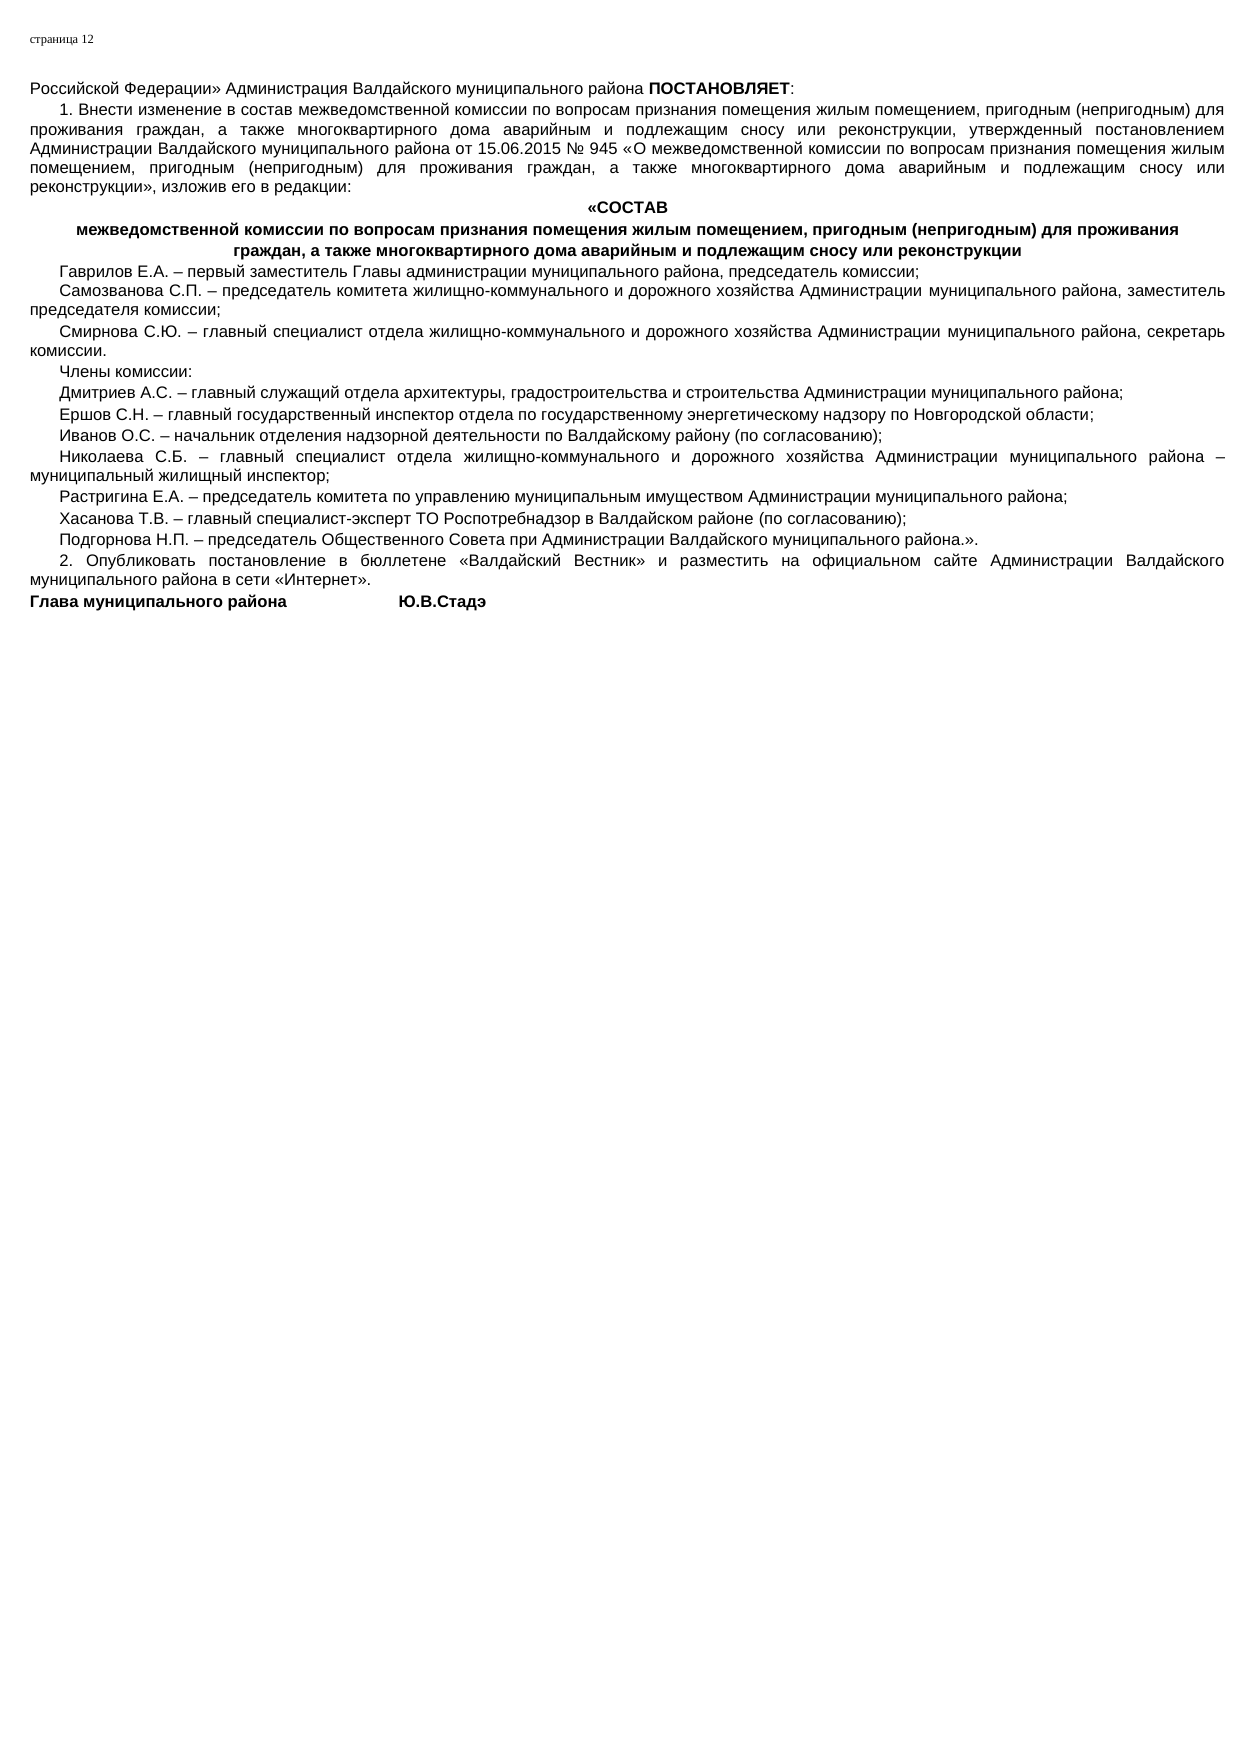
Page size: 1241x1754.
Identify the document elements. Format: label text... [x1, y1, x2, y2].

text Дмитриев А.С. – главный служащий отдела архитектуры, градостроительства и строительства Администрации муниципального района; [29, 383, 1226, 402]
text Смирнова С.Ю. – главный специалист отдела жилищно-коммунального и дорожного хозяйства Администрации муниципального района, секретарь комиссии. [29, 321, 1226, 360]
text Растригина Е.А. – председатель комитета по управлению муниципальным имуществом Администрации муниципального района; [29, 487, 1226, 506]
text «СОСТАВ [29, 198, 1226, 217]
text межведомственной комиссии по вопросам признания помещения жилым помещением, пригодным (непригодным) для проживания [29, 219, 1226, 238]
text Хасанова Т.В. – главный специалист-эксперт ТО Роспотребнадзор в Валдайском районе (по согласованию); [29, 508, 1226, 528]
text Гаврилов Е.А. – первый заместитель Главы администрации муниципального района, председатель комиссии; [29, 262, 1226, 281]
text Николаева С.Б. – главный специалист отдела жилищно-коммунального и дорожного хозяйства Администрации муниципального района – муниципальный жилищный инспектор; [29, 447, 1226, 485]
text Ершов С.Н. – главный государственный инспектор отдела по государственному энергетическому надзору по Новгородской области; [29, 404, 1226, 423]
text Глава муниципального района Ю.В.Стадэ [29, 591, 1226, 611]
text Иванов О.С. – начальник отделения надзорной деятельности по Валдайскому району (по согласованию); [29, 426, 1226, 445]
text 1. Внести изменение в состав межведомственной комиссии по вопросам признания помещения жилым помещением, пригодным (непригодным) для проживания граждан, а также многоквартирного дома аварийным и подлежащим сносу или реконструкции, утвержденный постановлением Администрации Валдайского муниципального района от 15.06.2015 № 945 «О межведомственной комиссии по вопросам признания помещения жилым помещением, пригодным (непригодным) для проживания граждан, а также многоквартирного дома аварийным и подлежащим сносу или реконструкции», изложив его в редакции: [29, 100, 1226, 196]
text 2. Опубликовать постановление в бюллетене «Валдайский Вестник» и разместить на официальном сайте Администрации Валдайского муниципального района в сети «Интернет». [29, 551, 1226, 589]
text Подгорнова Н.П. – председатель Общественного Совета при Администрации Валдайского муниципального района.». [29, 530, 1226, 549]
text граждан, а также многоквартирного дома аварийным и подлежащим сносу или реконструкции [29, 241, 1226, 260]
text Члены комиссии: [29, 362, 1226, 381]
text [29, 79, 1226, 98]
